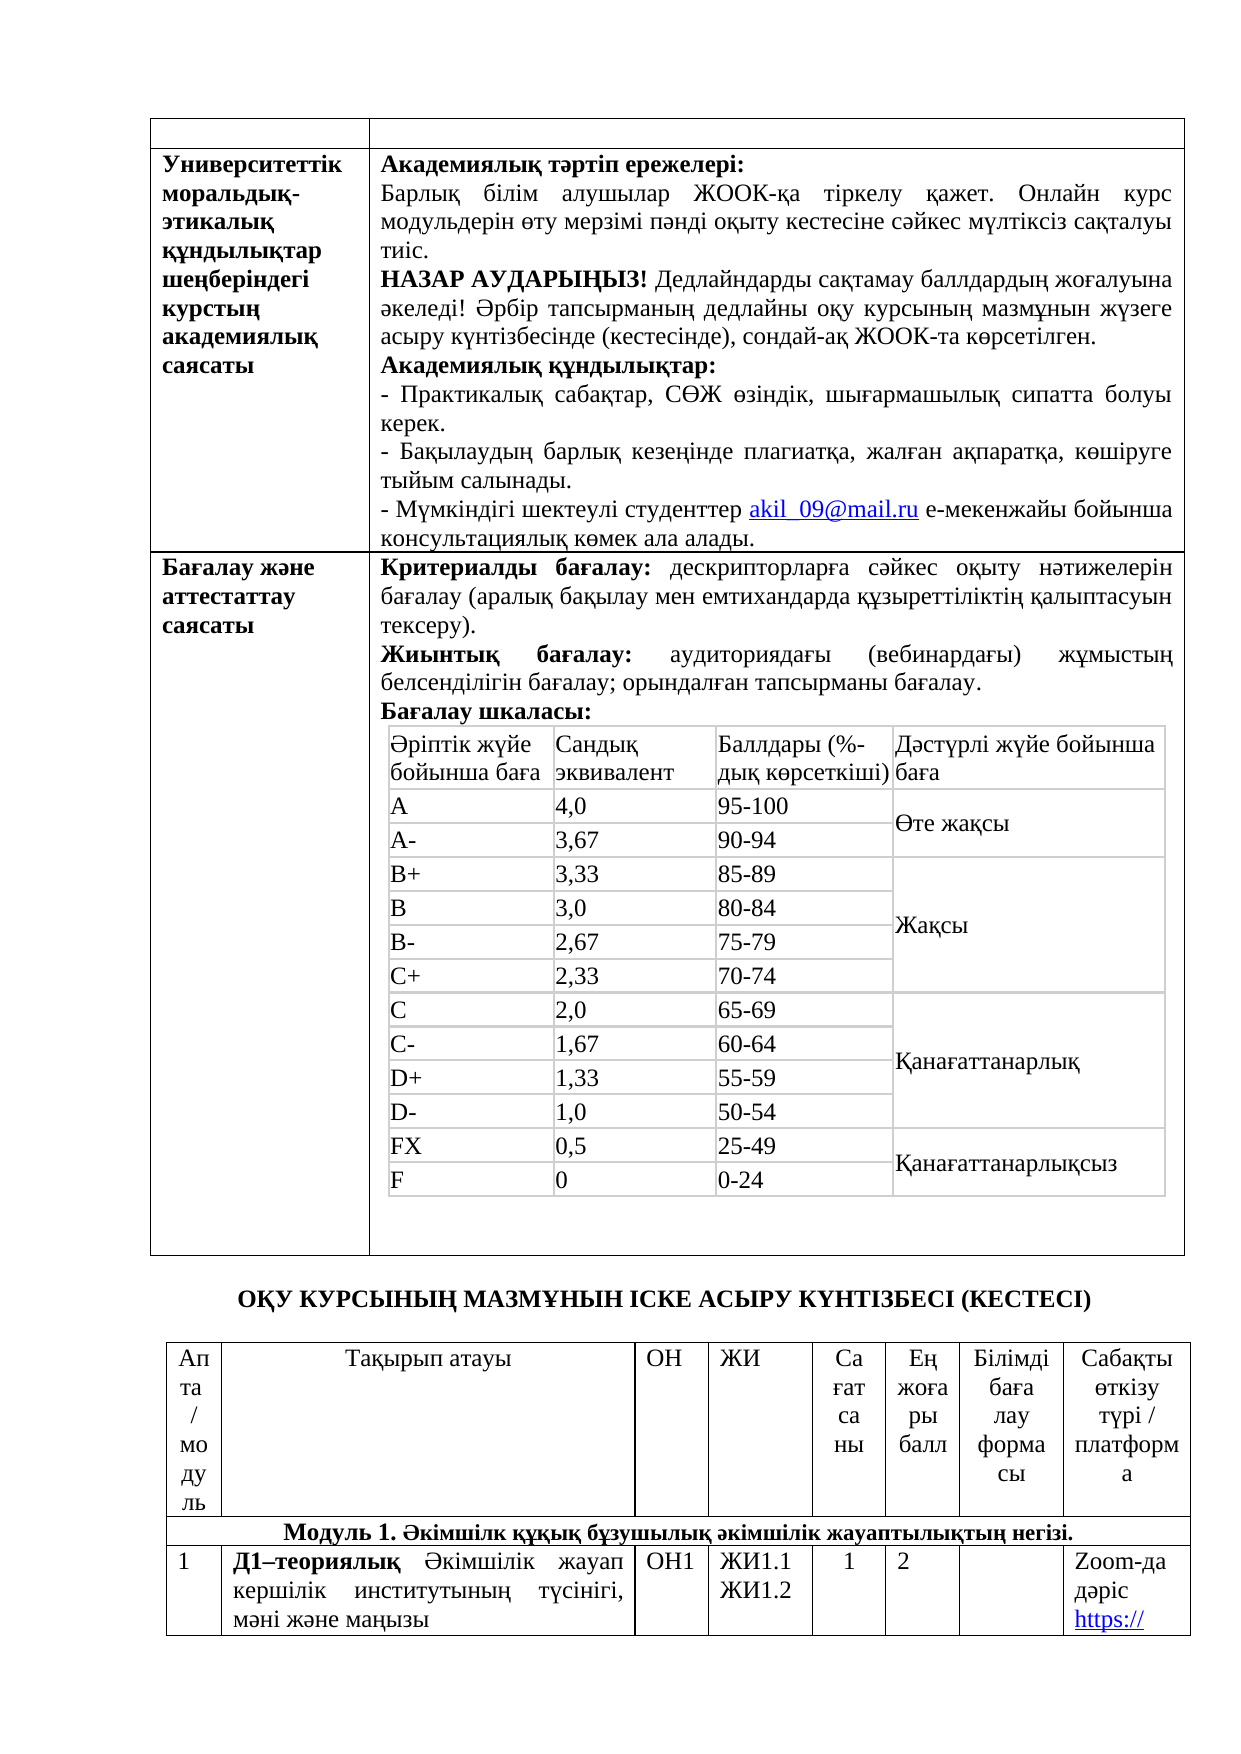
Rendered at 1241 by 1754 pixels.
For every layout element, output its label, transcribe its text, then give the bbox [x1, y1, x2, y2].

table_header ЖИ [709, 1343, 812, 1516]
table_header Са ғат са ны [813, 1343, 885, 1516]
table_cell 1 [167, 1546, 221, 1635]
table_header Ең жоға ры балл [886, 1343, 959, 1516]
table_cell 2 [886, 1546, 959, 1635]
table_cell ЖИ1.1 ЖИ1.2 [709, 1546, 812, 1635]
table_cell Бағалау және аттестаттау саясаты [151, 553, 369, 1255]
table_cell ОН1 [636, 1546, 708, 1635]
table_cell Академиялық тәртіп ережелері: Барлық білім алушылар ЖООК-қа тіркелу қажет. Онлайн курс модульдерін өту мерзімі пәнді оқыту кестесіне сәйкес мүлтіксіз сақталуы тиіс. НАЗАР АУДАРЫҢЫЗ! Дедлайндарды сақтамау баллдардың жоғалуына әкеледі! Әрбір тапсырманың дедлайны оқу курсының мазмұнын жүзеге асыру күнтізбесінде (кестесінде), сондай-ақ ЖООК-та көрсетілген. Академиялық құндылықтар: - Практикалық сабақтар, СӨЖ өзіндік, шығармашылық сипатта болуы керек. - Бақылаудың барлық кезеңінде плагиатқа, жалған ақпаратқа, көшіруге тыйым салынады. - Мүмкіндігі шектеулі студенттер akil_09@mail.ru е-мекенжайы бойынша консультациялық көмек ала алады. [370, 149, 1184, 551]
table_cell Университеттік моральдық-этикалық құндылықтар шеңберіндегі курстың академиялық саясаты [151, 149, 369, 551]
table_cell Модуль 1. Әкімшілк құқық бұзушылық әкімшілік жауаптылықтың негізі. [167, 1517, 1190, 1545]
table_cell [960, 1546, 1063, 1635]
text ОҚУ КУРСЫНЫҢ МАЗМҰНЫН ІСКЕ АСЫРУ КҮНТІЗБЕСІ (КЕСТЕСІ) [177, 1284, 1152, 1313]
table_header Тақырып атауы [222, 1343, 634, 1516]
table_cell 1 [813, 1546, 885, 1635]
table_header Апта / модуль [167, 1343, 221, 1516]
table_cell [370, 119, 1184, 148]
table_header ОН [636, 1343, 708, 1516]
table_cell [1064, 1546, 1190, 1635]
table_header Сабақты өткізу түрі / платформа [1064, 1343, 1190, 1516]
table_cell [151, 119, 369, 148]
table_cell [222, 1546, 634, 1635]
table_header Білімді баға лау форма сы [960, 1343, 1063, 1516]
table_cell Критериалды бағалау: дескрипторларға сәйкес оқыту нәтижелерін бағалау (аралық бақылау мен емтихандарда құзыреттіліктің қалыптасуын тексеру). Жиынтық бағалау: аудиториядағы (вебинардағы) жұмыстың белсенділігін бағалау; орындалған тапсырманы бағалау. Бағалау шкаласы: [370, 553, 1184, 1255]
